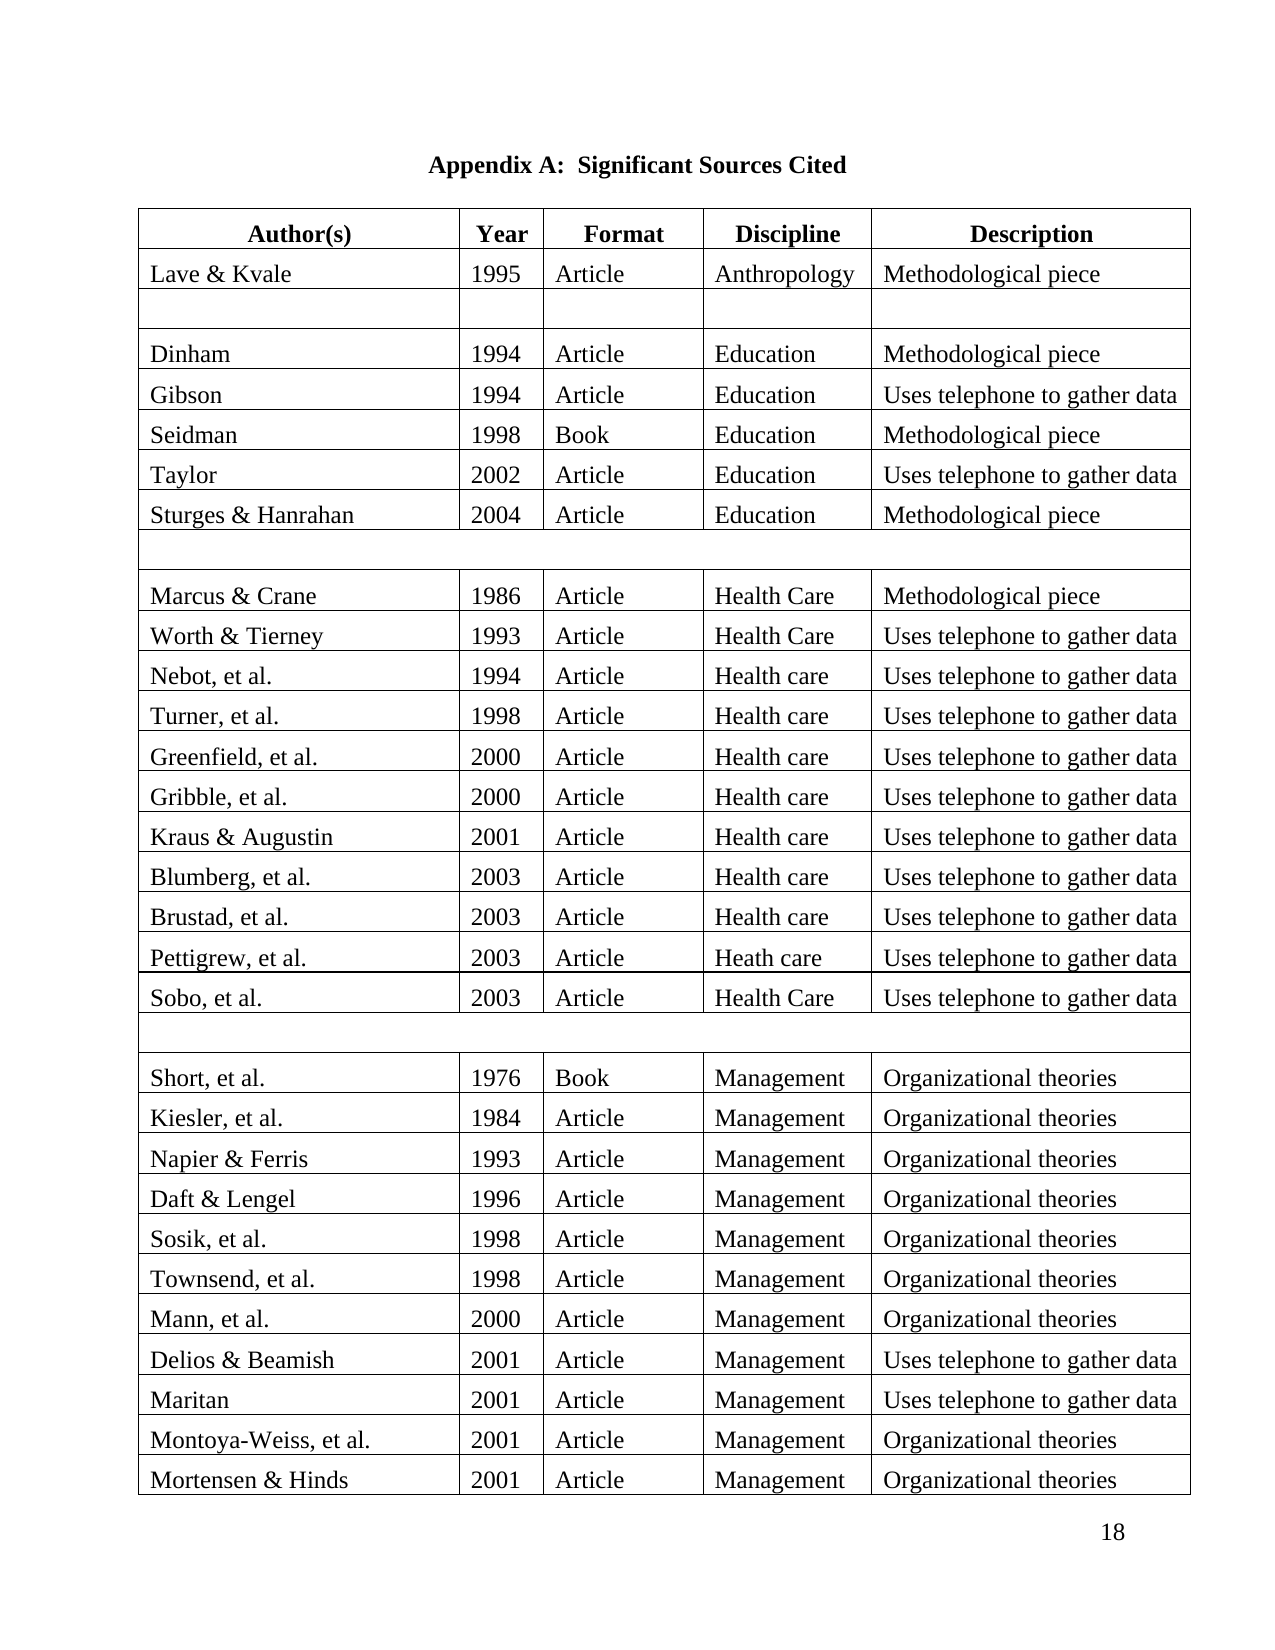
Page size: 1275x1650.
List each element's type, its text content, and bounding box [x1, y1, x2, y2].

table_cell Health Care [704, 973, 871, 1012]
table_cell Pettigrew, et al. [139, 932, 459, 971]
table_cell Health care [704, 892, 871, 931]
table_cell Article [544, 852, 703, 891]
table_cell Uses telephone to gather data [872, 731, 1190, 770]
table_header Description [872, 209, 1190, 248]
table_cell Health care [704, 812, 871, 851]
table_cell 2003 [460, 852, 543, 891]
table_cell [544, 289, 703, 328]
table_cell 2003 [460, 932, 543, 971]
table_cell Uses telephone to gather data [872, 651, 1190, 690]
table_header Format [544, 209, 703, 248]
table_cell 1998 [460, 691, 543, 730]
table_cell Article [544, 1375, 703, 1414]
table_cell Methodological piece [872, 410, 1190, 449]
table_cell 2000 [460, 1294, 543, 1333]
table_cell Blumberg, et al. [139, 852, 459, 891]
table_cell Nebot, et al. [139, 651, 459, 690]
table_cell Townsend, et al. [139, 1254, 459, 1293]
table_cell Article [544, 1334, 703, 1373]
table_cell Health care [704, 852, 871, 891]
table_cell Book [544, 410, 703, 449]
table_cell Management [704, 1133, 871, 1172]
table_cell Greenfield, et al. [139, 731, 459, 770]
table_cell Article [544, 1214, 703, 1253]
table_cell 1994 [460, 329, 543, 368]
table_cell Organizational theories [872, 1455, 1190, 1494]
table_cell Methodological piece [872, 329, 1190, 368]
table_cell Sturges & Hanrahan [139, 490, 459, 529]
table_header Year [460, 209, 543, 248]
table_cell Health care [704, 691, 871, 730]
table_cell 2001 [460, 1334, 543, 1373]
table_cell Maritan [139, 1375, 459, 1414]
table_cell Article [544, 1174, 703, 1213]
table_cell Brustad, et al. [139, 892, 459, 931]
table_cell 1993 [460, 611, 543, 650]
table_cell 1995 [460, 249, 543, 288]
table_header Author(s) [139, 209, 459, 248]
table_cell Organizational theories [872, 1053, 1190, 1092]
table_cell Uses telephone to gather data [872, 892, 1190, 931]
table_cell Worth & Tierney [139, 611, 459, 650]
table_cell Gibson [139, 369, 459, 408]
table_cell Health Care [704, 570, 871, 609]
table_cell Management [704, 1294, 871, 1333]
table_cell Education [704, 490, 871, 529]
table_cell Article [544, 1455, 703, 1494]
table_cell 2001 [460, 812, 543, 851]
table_cell 1996 [460, 1174, 543, 1213]
table_cell [139, 530, 1190, 569]
table_cell Napier & Ferris [139, 1133, 459, 1172]
table_cell Health care [704, 651, 871, 690]
table_cell Article [544, 369, 703, 408]
table_cell 1993 [460, 1133, 543, 1172]
table_cell Management [704, 1254, 871, 1293]
table_header Discipline [704, 209, 871, 248]
table_cell 1976 [460, 1053, 543, 1092]
table_cell Article [544, 892, 703, 931]
table_cell Management [704, 1093, 871, 1132]
table_cell Organizational theories [872, 1415, 1190, 1454]
table_cell Taylor [139, 450, 459, 489]
table_cell Article [544, 1254, 703, 1293]
table_cell Lave & Kvale [139, 249, 459, 288]
table_cell Health care [704, 771, 871, 811]
table_cell Seidman [139, 410, 459, 449]
table_cell Uses telephone to gather data [872, 611, 1190, 650]
table_cell Organizational theories [872, 1093, 1190, 1132]
table_cell Organizational theories [872, 1294, 1190, 1333]
table_cell Article [544, 771, 703, 811]
table_cell Management [704, 1174, 871, 1213]
table_cell Article [544, 1294, 703, 1333]
table_cell Article [544, 651, 703, 690]
table_cell 2001 [460, 1455, 543, 1494]
table_cell Organizational theories [872, 1174, 1190, 1213]
table_cell Article [544, 329, 703, 368]
table_cell Article [544, 691, 703, 730]
table_cell Mortensen & Hinds [139, 1455, 459, 1494]
table_cell Organizational theories [872, 1214, 1190, 1253]
table_cell Organizational theories [872, 1254, 1190, 1293]
table_cell Kraus & Augustin [139, 812, 459, 851]
table_cell Management [704, 1455, 871, 1494]
table_cell Management [704, 1375, 871, 1414]
table_cell 1994 [460, 651, 543, 690]
table_cell Uses telephone to gather data [872, 450, 1190, 489]
table_cell Uses telephone to gather data [872, 852, 1190, 891]
table_cell Gribble, et al. [139, 771, 459, 811]
table_cell Methodological piece [872, 249, 1190, 288]
table_cell 1986 [460, 570, 543, 609]
table_cell Turner, et al. [139, 691, 459, 730]
table_cell Uses telephone to gather data [872, 771, 1190, 811]
table_cell Management [704, 1334, 871, 1373]
table_cell Daft & Lengel [139, 1174, 459, 1213]
table_cell Methodological piece [872, 570, 1190, 609]
table_cell 1998 [460, 410, 543, 449]
table_cell Article [544, 812, 703, 851]
table_cell 1984 [460, 1093, 543, 1132]
table_cell Kiesler, et al. [139, 1093, 459, 1132]
table_cell Management [704, 1214, 871, 1253]
table_cell [460, 289, 543, 328]
table_cell 2000 [460, 731, 543, 770]
table_cell Article [544, 611, 703, 650]
table_cell Education [704, 450, 871, 489]
table_cell Delios & Beamish [139, 1334, 459, 1373]
table_cell Article [544, 731, 703, 770]
table_cell 2000 [460, 771, 543, 811]
table_cell Dinham [139, 329, 459, 368]
table_cell Short, et al. [139, 1053, 459, 1092]
table_cell Article [544, 1093, 703, 1132]
table_cell Management [704, 1415, 871, 1454]
table_cell Article [544, 973, 703, 1012]
table_cell [704, 289, 871, 328]
table_cell Anthropology [704, 249, 871, 288]
table_cell Education [704, 410, 871, 449]
table_cell 1998 [460, 1254, 543, 1293]
table_cell Uses telephone to gather data [872, 369, 1190, 408]
table_cell Marcus & Crane [139, 570, 459, 609]
table_cell Education [704, 329, 871, 368]
table_cell [872, 289, 1190, 328]
table_cell 2004 [460, 490, 543, 529]
table_cell Health Care [704, 611, 871, 650]
table_cell Article [544, 1415, 703, 1454]
table_cell Uses telephone to gather data [872, 812, 1190, 851]
table_cell Methodological piece [872, 490, 1190, 529]
table_cell [139, 1013, 1190, 1052]
table_cell Montoya-Weiss, et al. [139, 1415, 459, 1454]
table_cell 1994 [460, 369, 543, 408]
table_cell [139, 289, 459, 328]
table_cell Article [544, 570, 703, 609]
table_cell Uses telephone to gather data [872, 932, 1190, 971]
table_cell Heath care [704, 932, 871, 971]
table_cell 1998 [460, 1214, 543, 1253]
table_cell Uses telephone to gather data [872, 973, 1190, 1012]
table_cell Article [544, 450, 703, 489]
table_cell Health care [704, 731, 871, 770]
text Appendix A: Significant Sources Cited [150, 150, 1125, 179]
table_cell Article [544, 249, 703, 288]
table_cell Article [544, 1133, 703, 1172]
table_cell Sosik, et al. [139, 1214, 459, 1253]
table_cell Uses telephone to gather data [872, 1375, 1190, 1414]
table_cell Education [704, 369, 871, 408]
table_cell Book [544, 1053, 703, 1092]
table_cell Mann, et al. [139, 1294, 459, 1333]
table_cell 2003 [460, 973, 543, 1012]
table_cell 2003 [460, 892, 543, 931]
table_cell Sobo, et al. [139, 973, 459, 1012]
table_cell Organizational theories [872, 1133, 1190, 1172]
table_cell 2002 [460, 450, 543, 489]
table_cell Uses telephone to gather data [872, 691, 1190, 730]
table_cell Article [544, 490, 703, 529]
table_cell 2001 [460, 1415, 543, 1454]
table_cell Management [704, 1053, 871, 1092]
table_cell 2001 [460, 1375, 543, 1414]
table_cell Article [544, 932, 703, 971]
table_cell Uses telephone to gather data [872, 1334, 1190, 1373]
